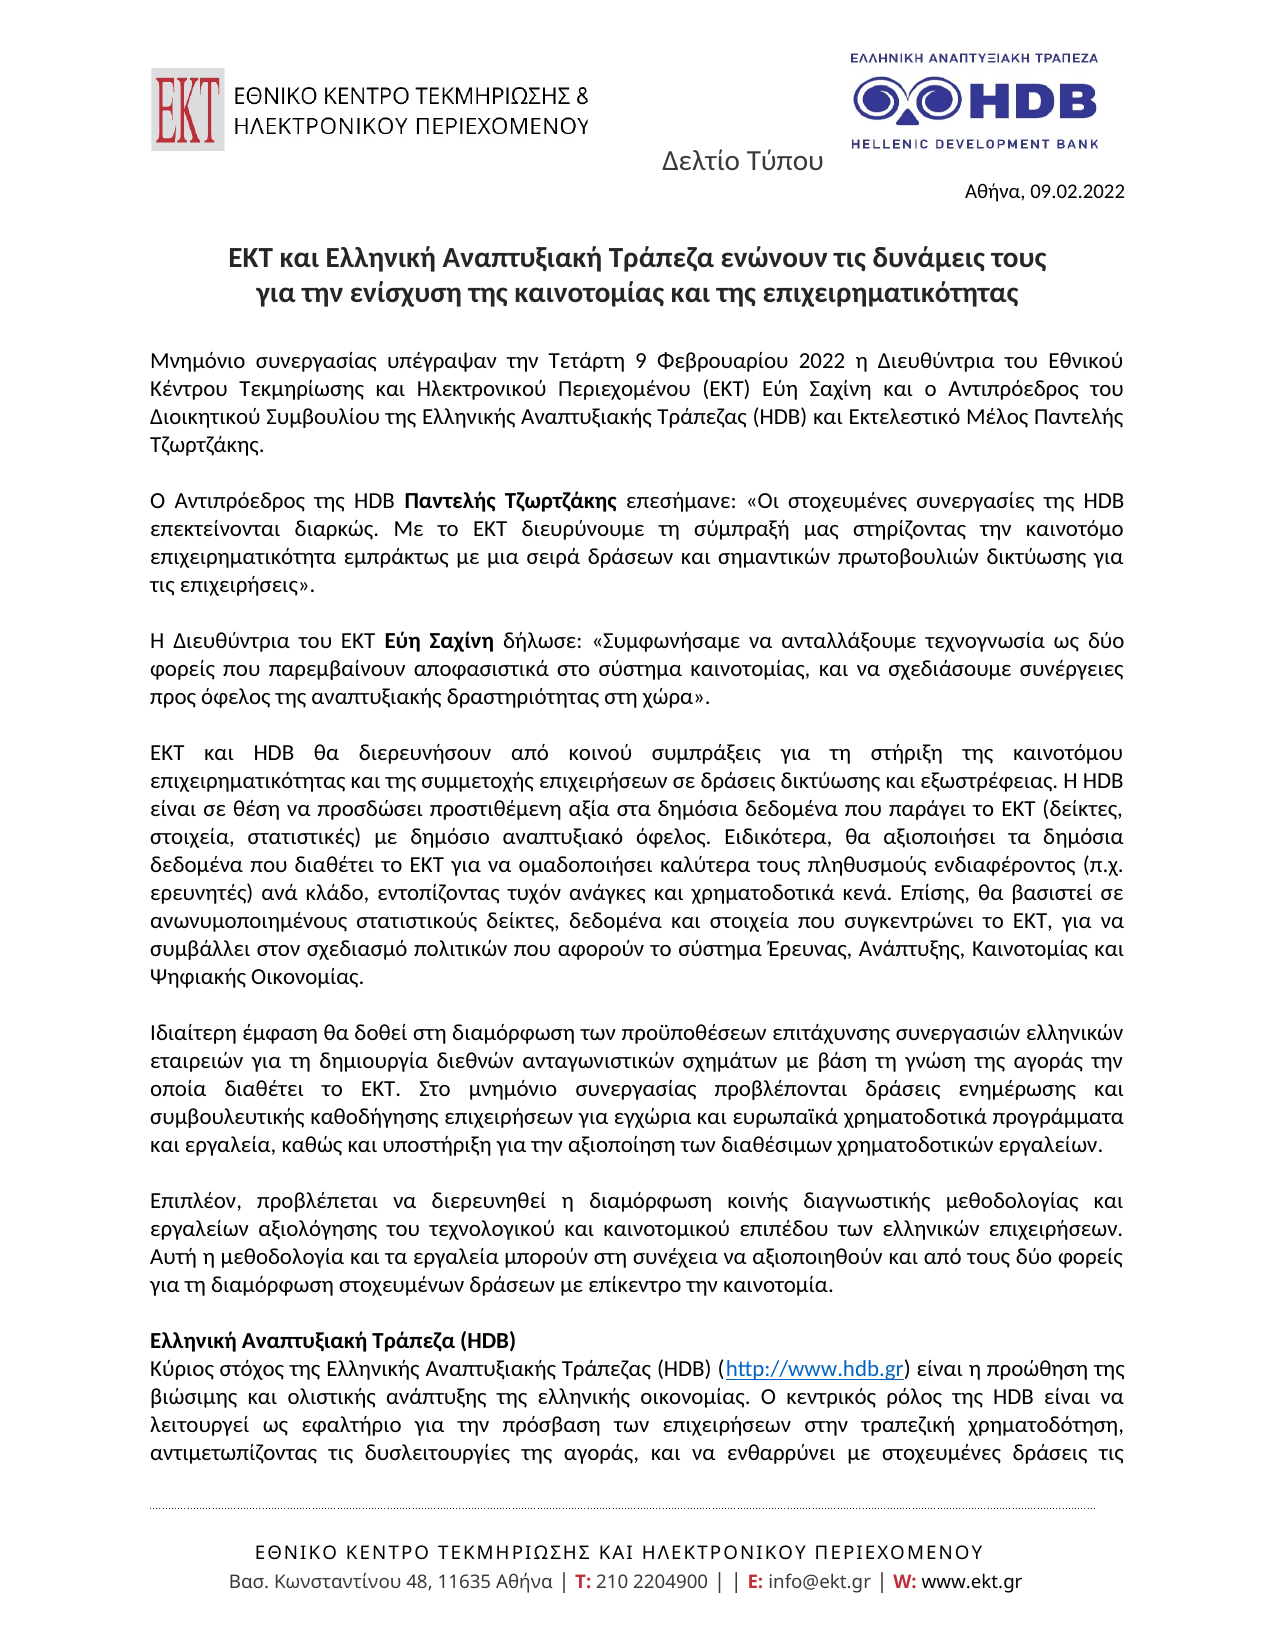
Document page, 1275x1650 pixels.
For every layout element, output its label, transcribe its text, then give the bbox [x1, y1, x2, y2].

text ΕΚΤ και Ελληνική Αναπτυξιακή Τράπεζα ενώνουν τις δυνάμεις τους [150, 203, 1125, 274]
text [150, 1354, 1125, 1467]
text O Αντιπρόεδρος της HDB Παντελής Τζωρτζάκης επεσήμανε: «Οι στοχευμένες συνεργασίες της HDB επεκτείνονται διαρκώς. Με το ΕΚΤ διευρύνουμε τη σύμπραξή μας στηρίζοντας την καινοτόμο επιχειρηματικότητα εμπράκτως με μια σειρά δράσεων και σημαντικών πρωτοβουλιών δικτύωσης για τις επιχειρήσεις». [150, 486, 1125, 598]
text Η Διευθύντρια του ΕΚΤ Εύη Σαχίνη δήλωσε: «Συμφωνήσαμε να ανταλλάξουμε τεχνογνωσία ως δύο φορείς που παρεμβαίνουν αποφασιστικά στο σύστημα καινοτομίας, και να σχεδιάσουμε συνέργειες προς όφελος της αναπτυξιακής δραστηριότητας στη χώρα». [150, 626, 1125, 710]
text για την ενίσχυση της καινοτομίας και της επιχειρηματικότητας [150, 274, 1125, 310]
text ΕΚΤ και HDB θα διερευνήσουν από κοινού συμπράξεις για τη στήριξη της καινοτόμου επιχειρηματικότητας και της συμμετοχής επιχειρήσεων σε δράσεις δικτύωσης και εξωστρέφειας. Η HDB είναι σε θέση να προσδώσει προστιθέμενη αξία στα δημόσια δεδομένα που παράγει το ΕΚΤ (δείκτες, στοιχεία, στατιστικές) με δημόσιο αναπτυξιακό όφελος. Ειδικότερα, θα αξιοποιήσει τα δημόσια δεδομένα που διαθέτει το ΕΚΤ για να ομαδοποιήσει καλύτερα τους πληθυσμούς ενδιαφέροντος (π.χ. ερευνητές) ανά κλάδο, εντοπίζοντας τυχόν ανάγκες και χρηματοδοτικά κενά. Επίσης, θα βασιστεί σε ανωνυμοποιημένους στατιστικούς δείκτες, δεδομένα και στοιχεία που συγκεντρώνει το ΕΚΤ, για να συμβάλλει στον σχεδιασμό πολιτικών που αφορούν το σύστημα Έρευνας, Ανάπτυξης, Καινοτομίας και Ψηφιακής Οικονομίας. [150, 738, 1125, 990]
text Δελτίο Τύπου Αθήνα, 09.02.2022 [150, 142, 1125, 203]
picture [847, 50, 1098, 148]
text Επιπλέον, προβλέπεται να διερευνηθεί η διαμόρφωση κοινής διαγνωστικής μεθοδολογίας και εργαλείων αξιολόγησης του τεχνολογικού και καινοτομικού επιπέδου των ελληνικών επιχειρήσεων. Αυτή η μεθοδολογία και τα εργαλεία μπορούν στη συνέχεια να αξιοποιηθούν και από τους δύο φορείς για τη διαμόρφωση στοχευμένων δράσεων με επίκεντρο την καινοτομία. [150, 1186, 1125, 1298]
picture [150, 68, 588, 150]
text Ιδιαίτερη έμφαση θα δοθεί στη διαμόρφωση των προϋποθέσεων επιτάχυνσης συνεργασιών ελληνικών εταιρειών για τη δημιουργία διεθνών ανταγωνιστικών σχημάτων με βάση τη γνώση της αγοράς την οποία διαθέτει το ΕΚΤ. Στο μνημόνιο συνεργασίας προβλέπονται δράσεις ενημέρωσης και συμβουλευτικής καθοδήγησης επιχειρήσεων για εγχώρια και ευρωπαϊκά χρηματοδοτικά προγράμματα και εργαλεία, καθώς και υποστήριξη για την αξιοποίηση των διαθέσιμων χρηματοδοτικών εργαλείων. [150, 1018, 1125, 1158]
text Ελληνική Αναπτυξιακή Τράπεζα (HDB) [150, 1326, 1125, 1354]
text Μνημόνιο συνεργασίας υπέγραψαν την Τετάρτη 9 Φεβρουαρίου 2022 η Διευθύντρια του Εθνικού Κέντρου Τεκμηρίωσης και Ηλεκτρονικού Περιεχομένου (ΕΚΤ) Εύη Σαχίνη και ο Αντιπρόεδρος του Διοικητικού Συμβουλίου της Ελληνικής Αναπτυξιακής Τράπεζας (HDB) και Εκτελεστικό Μέλος Παντελής Τζωρτζάκης. [150, 346, 1125, 458]
